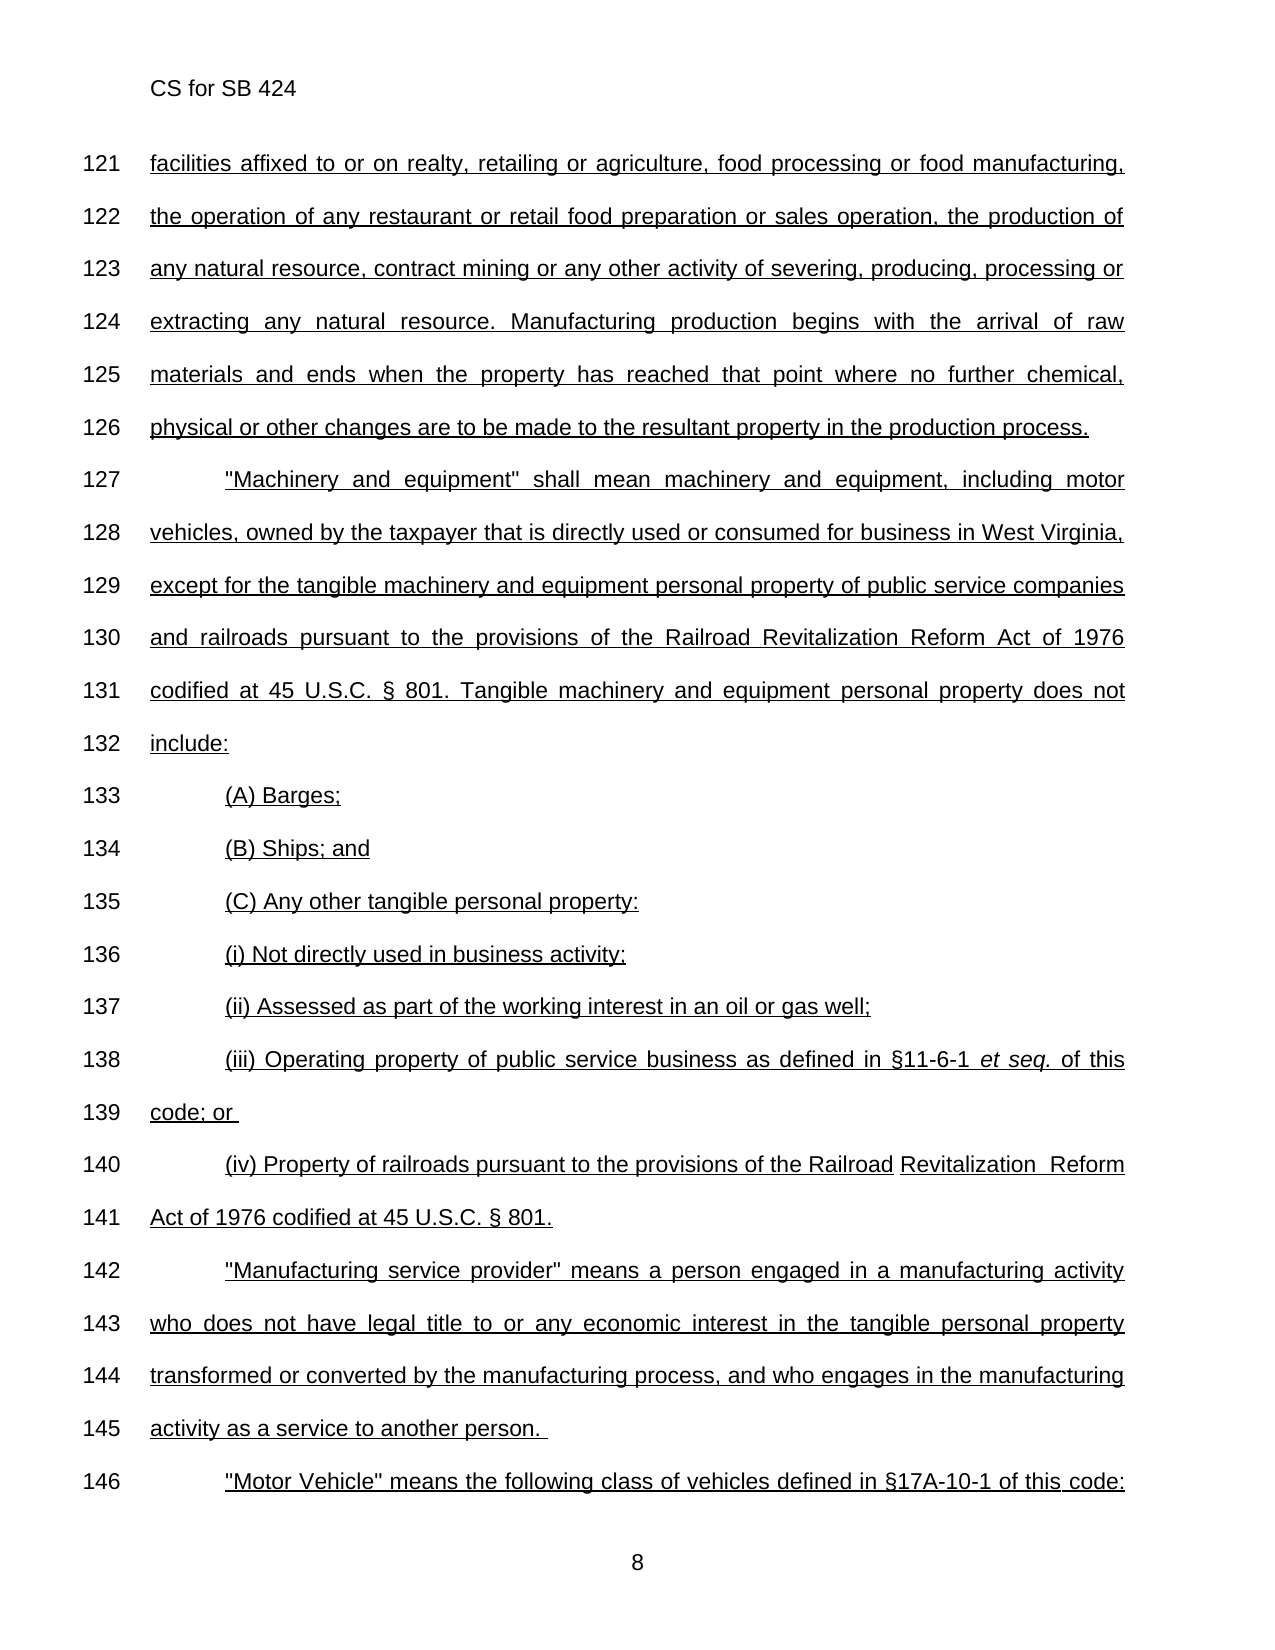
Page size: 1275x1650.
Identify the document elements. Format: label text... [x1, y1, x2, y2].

text "Manufacturing service provider" means a person engaged in a manufacturing activity who does not have legal title to or any economic interest in the tangible personal property transformed or converted by the manufacturing process, and who engages in the manufacturing activity as a service to another person. [150, 1334, 1125, 1385]
text (A) Barges; [150, 782, 1125, 809]
text "Machinery and equipment" shall mean machinery and equipment, including motor vehicles, owned by the taxpayer that is directly used or consumed for business in West Virginia, except for the tangible machinery and equipment personal property of public service companies and railroads pursuant to the provisions of the Railroad Revitalization Reform Act of 1976 codified at 45 U.S.C. § 801. Tangible machinery and equipment personal property does not include: [150, 648, 1125, 700]
text (ii) Assessed as part of the working interest in an oil or gas well; [150, 993, 1125, 1020]
text "Machinery and equipment" shall mean machinery and equipment, including motor vehicles, owned by the taxpayer that is directly used or consumed for business in West Virginia, except for the tangible machinery and equipment personal property of public service companies and railroads pursuant to the provisions of the Railroad Revitalization Reform Act of 1976 codified at 45 U.S.C. § 801. Tangible machinery and equipment personal property does not include: [150, 701, 1125, 756]
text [150, 150, 1125, 173]
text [150, 1468, 1125, 1494]
text "Manufacturing service provider" means a person engaged in a manufacturing activity who does not have legal title to or any economic interest in the tangible personal property transformed or converted by the manufacturing process, and who engages in the manufacturing activity as a service to another person. [150, 1257, 1125, 1332]
text (i) Not directly used in business activity; [150, 941, 1125, 967]
text (C) Any other tangible personal property: [150, 888, 1125, 914]
text (iv) Property of railroads pursuant to the provisions of the Railroad Revitalization Reform Act of 1976 codified at 45 U.S.C. § 801. [150, 1151, 1125, 1231]
text (iii) Operating property of public service business as defined in §11-6-1 et seq. of this code; or [150, 1046, 1125, 1125]
text "Machinery and equipment" shall mean machinery and equipment, including motor vehicles, owned by the taxpayer that is directly used or consumed for business in West Virginia, except for the tangible machinery and equipment personal property of public service companies and railroads pursuant to the provisions of the Railroad Revitalization Reform Act of 1976 codified at 45 U.S.C. § 801. Tangible machinery and equipment personal property does not include: [150, 596, 1125, 647]
text "Machinery and equipment" shall mean machinery and equipment, including motor vehicles, owned by the taxpayer that is directly used or consumed for business in West Virginia, except for the tangible machinery and equipment personal property of public service companies and railroads pursuant to the provisions of the Railroad Revitalization Reform Act of 1976 codified at 45 U.S.C. § 801. Tangible machinery and equipment personal property does not include: [150, 466, 1125, 594]
text "Manufacturing service provider" means a person engaged in a manufacturing activity who does not have legal title to or any economic interest in the tangible personal property transformed or converted by the manufacturing process, and who engages in the manufacturing activity as a service to another person. [150, 1386, 1125, 1441]
text (B) Ships; and [150, 835, 1125, 862]
